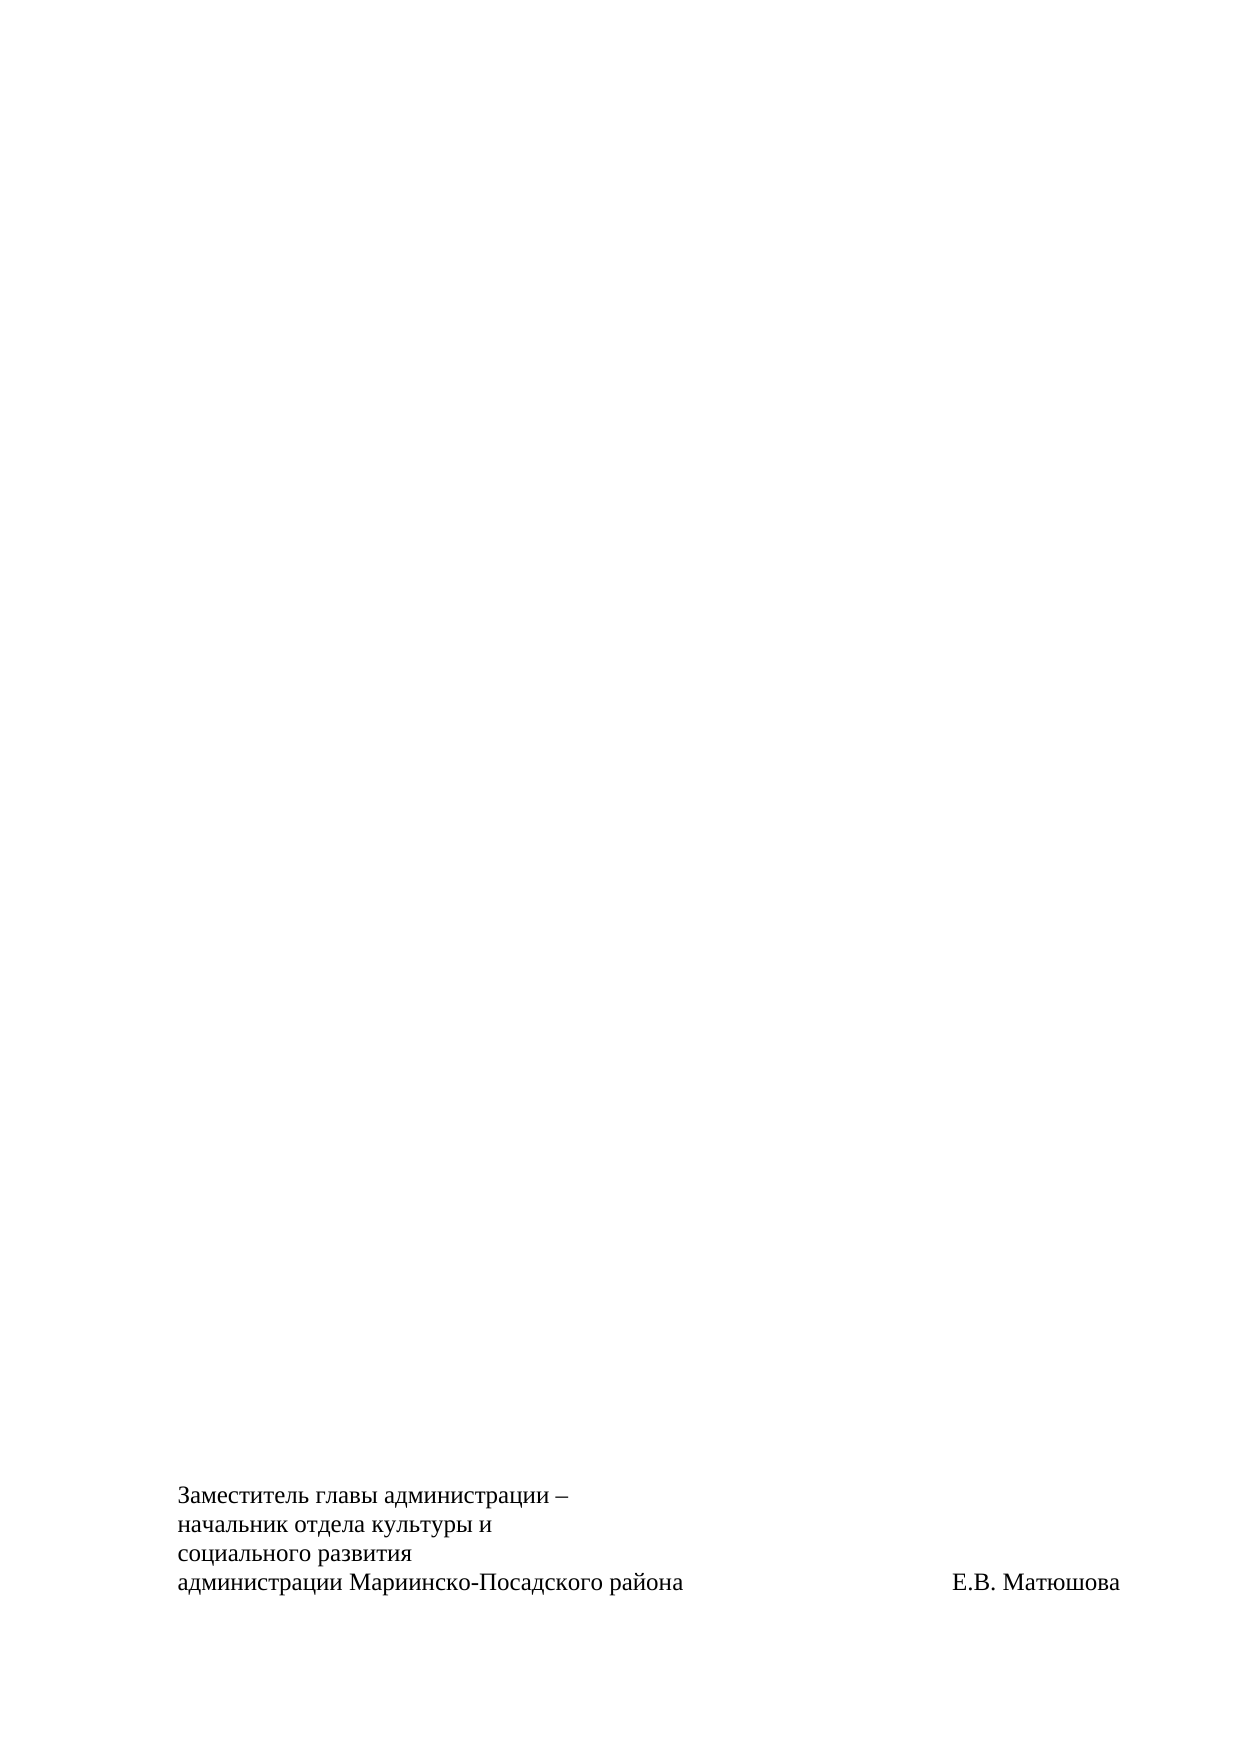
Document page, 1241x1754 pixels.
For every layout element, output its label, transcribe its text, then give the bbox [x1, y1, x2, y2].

text социального развития [177, 1538, 1152, 1567]
text начальник отдела культуры и [177, 1509, 1152, 1538]
text администрации Мариинско-Посадского района Е.В. Матюшова [177, 1567, 1152, 1596]
text Заместитель главы администрации – [177, 1481, 1152, 1509]
